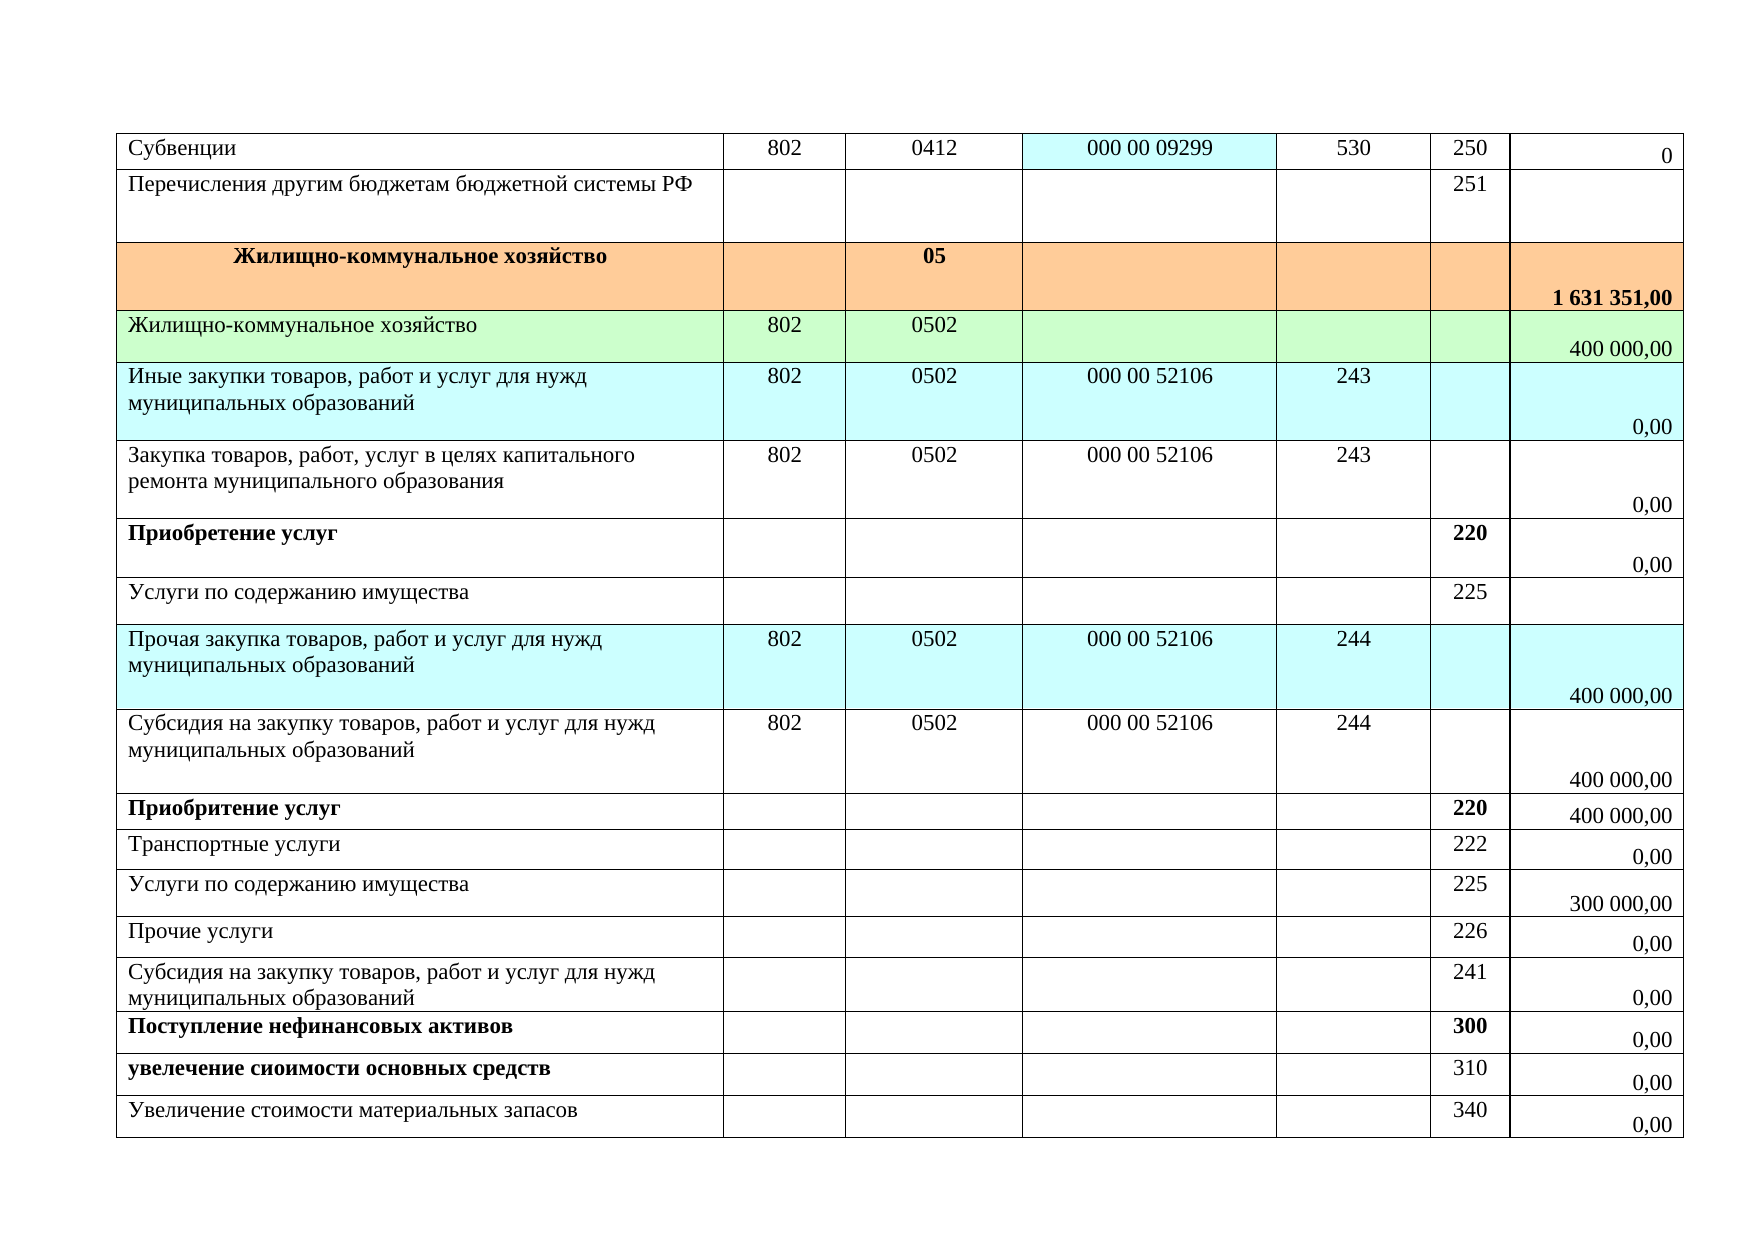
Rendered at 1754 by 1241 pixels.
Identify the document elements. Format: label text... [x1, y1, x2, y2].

table_cell 0,00 [1511, 958, 1683, 1011]
table_cell [846, 1054, 1022, 1095]
table_cell [846, 917, 1022, 957]
table_cell 000 00 52106 [1023, 710, 1276, 793]
table_cell Услуги по содержанию имущества [117, 870, 723, 916]
table_cell [1023, 958, 1276, 1011]
table_cell Прочие услуги [117, 917, 723, 957]
table_cell [1431, 243, 1509, 310]
table_cell [846, 958, 1022, 1011]
table_cell [1023, 578, 1276, 624]
table_cell 0 [1511, 134, 1683, 169]
table_cell [1277, 578, 1430, 624]
table_cell 05 [846, 243, 1022, 310]
table_cell [724, 794, 845, 829]
table_cell 0,00 [1511, 363, 1683, 440]
table_cell 0,00 [1511, 1096, 1683, 1137]
table_cell [1023, 794, 1276, 829]
table_cell [1277, 243, 1430, 310]
table_cell увелечение сиоимости основных средств [117, 1054, 723, 1095]
table_cell [1277, 519, 1430, 577]
table_cell 802 [724, 134, 845, 169]
table_cell [1277, 1012, 1430, 1053]
table_cell Перечисления другим бюджетам бюджетной системы РФ [117, 170, 723, 242]
table_cell 802 [724, 625, 845, 708]
table_cell 802 [724, 311, 845, 362]
table_cell 1 631 351,00 [1511, 243, 1683, 310]
table_cell [1431, 441, 1509, 518]
table_cell Приобретение услуг [117, 519, 723, 577]
table_cell Закупка товаров, работ, услуг в целях капитального ремонта муниципального образования [117, 441, 723, 518]
table_cell [724, 1054, 845, 1095]
table_cell Услуги по содержанию имущества [117, 578, 723, 624]
table_cell Поступление нефинансовых активов [117, 1012, 723, 1053]
table_cell 400 000,00 [1511, 794, 1683, 829]
table_cell [1431, 311, 1509, 362]
table_cell 0502 [846, 441, 1022, 518]
table_cell 300 [1431, 1012, 1509, 1053]
table_cell 225 [1431, 870, 1509, 916]
table_cell 226 [1431, 917, 1509, 957]
table_cell 0,00 [1511, 441, 1683, 518]
table_cell 0,00 [1511, 1012, 1683, 1053]
table_cell [1277, 958, 1430, 1011]
table_cell [1023, 1054, 1276, 1095]
table_cell [846, 170, 1022, 242]
table_cell 251 [1431, 170, 1509, 242]
table_cell [724, 1096, 845, 1137]
table_cell 220 [1431, 519, 1509, 577]
table_cell [1023, 830, 1276, 869]
table_cell [1277, 830, 1430, 869]
table_cell 310 [1431, 1054, 1509, 1095]
table_cell 530 [1277, 134, 1430, 169]
table_cell Увеличение стоимости материальных запасов [117, 1096, 723, 1137]
table_cell [1277, 1096, 1430, 1137]
table_cell [1023, 1012, 1276, 1053]
table_cell [1277, 170, 1430, 242]
table_cell [724, 1012, 845, 1053]
table_cell 0502 [846, 311, 1022, 362]
table_cell [846, 1096, 1022, 1137]
table_cell [1023, 311, 1276, 362]
table_cell [1277, 870, 1430, 916]
table_cell [1277, 794, 1430, 829]
table_cell [846, 870, 1022, 916]
table_cell 0502 [846, 710, 1022, 793]
table_cell Транспортные услуги [117, 830, 723, 869]
table_cell [846, 794, 1022, 829]
table_cell [724, 519, 845, 577]
table_cell 802 [724, 441, 845, 518]
table_cell 244 [1277, 710, 1430, 793]
table_cell 0502 [846, 363, 1022, 440]
table_cell Прочая закупка товаров, работ и услуг для нужд муниципальных образований [117, 625, 723, 708]
table_cell [1023, 917, 1276, 957]
table_cell [1431, 625, 1509, 708]
table_cell Иные закупки товаров, работ и услуг для нужд муниципальных образований [117, 363, 723, 440]
table_cell [846, 578, 1022, 624]
table_cell 000 00 52106 [1023, 625, 1276, 708]
table_cell 000 00 52106 [1023, 363, 1276, 440]
table_cell [1023, 870, 1276, 916]
table_cell [1023, 243, 1276, 310]
table_cell [724, 170, 845, 242]
table_cell [846, 1012, 1022, 1053]
table_cell [724, 578, 845, 624]
table_cell 241 [1431, 958, 1509, 1011]
table_cell Субвенции [117, 134, 723, 169]
table_cell [1023, 1096, 1276, 1137]
table_cell [846, 519, 1022, 577]
table_cell 0,00 [1511, 917, 1683, 957]
table_cell [1431, 363, 1509, 440]
table_cell Приобритение услуг [117, 794, 723, 829]
table_cell 340 [1431, 1096, 1509, 1137]
table_cell 802 [724, 710, 845, 793]
table_cell [1023, 519, 1276, 577]
table_cell [724, 917, 845, 957]
table_cell 300 000,00 [1511, 870, 1683, 916]
table_cell [1431, 710, 1509, 793]
table_cell 250 [1431, 134, 1509, 169]
table_cell 0,00 [1511, 519, 1683, 577]
table_cell 802 [724, 363, 845, 440]
table_cell [846, 830, 1022, 869]
table_cell Субсидия на закупку товаров, работ и услуг для нужд муниципальных образований [117, 958, 723, 1011]
table_cell 222 [1431, 830, 1509, 869]
table_cell 225 [1431, 578, 1509, 624]
table_cell Жилищно-коммунальное хозяйство [117, 243, 723, 310]
table_cell 0,00 [1511, 830, 1683, 869]
table_cell 400 000,00 [1511, 311, 1683, 362]
table_cell 400 000,00 [1511, 710, 1683, 793]
table_cell [1277, 917, 1430, 957]
table_cell [724, 870, 845, 916]
table_cell [1277, 311, 1430, 362]
table_cell [1511, 170, 1683, 242]
table_cell [724, 958, 845, 1011]
table_cell [724, 830, 845, 869]
table_cell 000 00 52106 [1023, 441, 1276, 518]
table_cell 243 [1277, 441, 1430, 518]
table_cell 0,00 [1511, 1054, 1683, 1095]
table_cell 0412 [846, 134, 1022, 169]
table_cell [1511, 578, 1683, 624]
table_cell Субсидия на закупку товаров, работ и услуг для нужд муниципальных образований [117, 710, 723, 793]
table_cell 000 00 09299 [1023, 134, 1276, 169]
table_cell [1277, 1054, 1430, 1095]
table_cell [724, 243, 845, 310]
table_cell 244 [1277, 625, 1430, 708]
table_cell 0502 [846, 625, 1022, 708]
table_cell 243 [1277, 363, 1430, 440]
table_cell Жилищно-коммунальное хозяйство [117, 311, 723, 362]
table_cell 400 000,00 [1511, 625, 1683, 708]
table_cell [1023, 170, 1276, 242]
table_cell 220 [1431, 794, 1509, 829]
